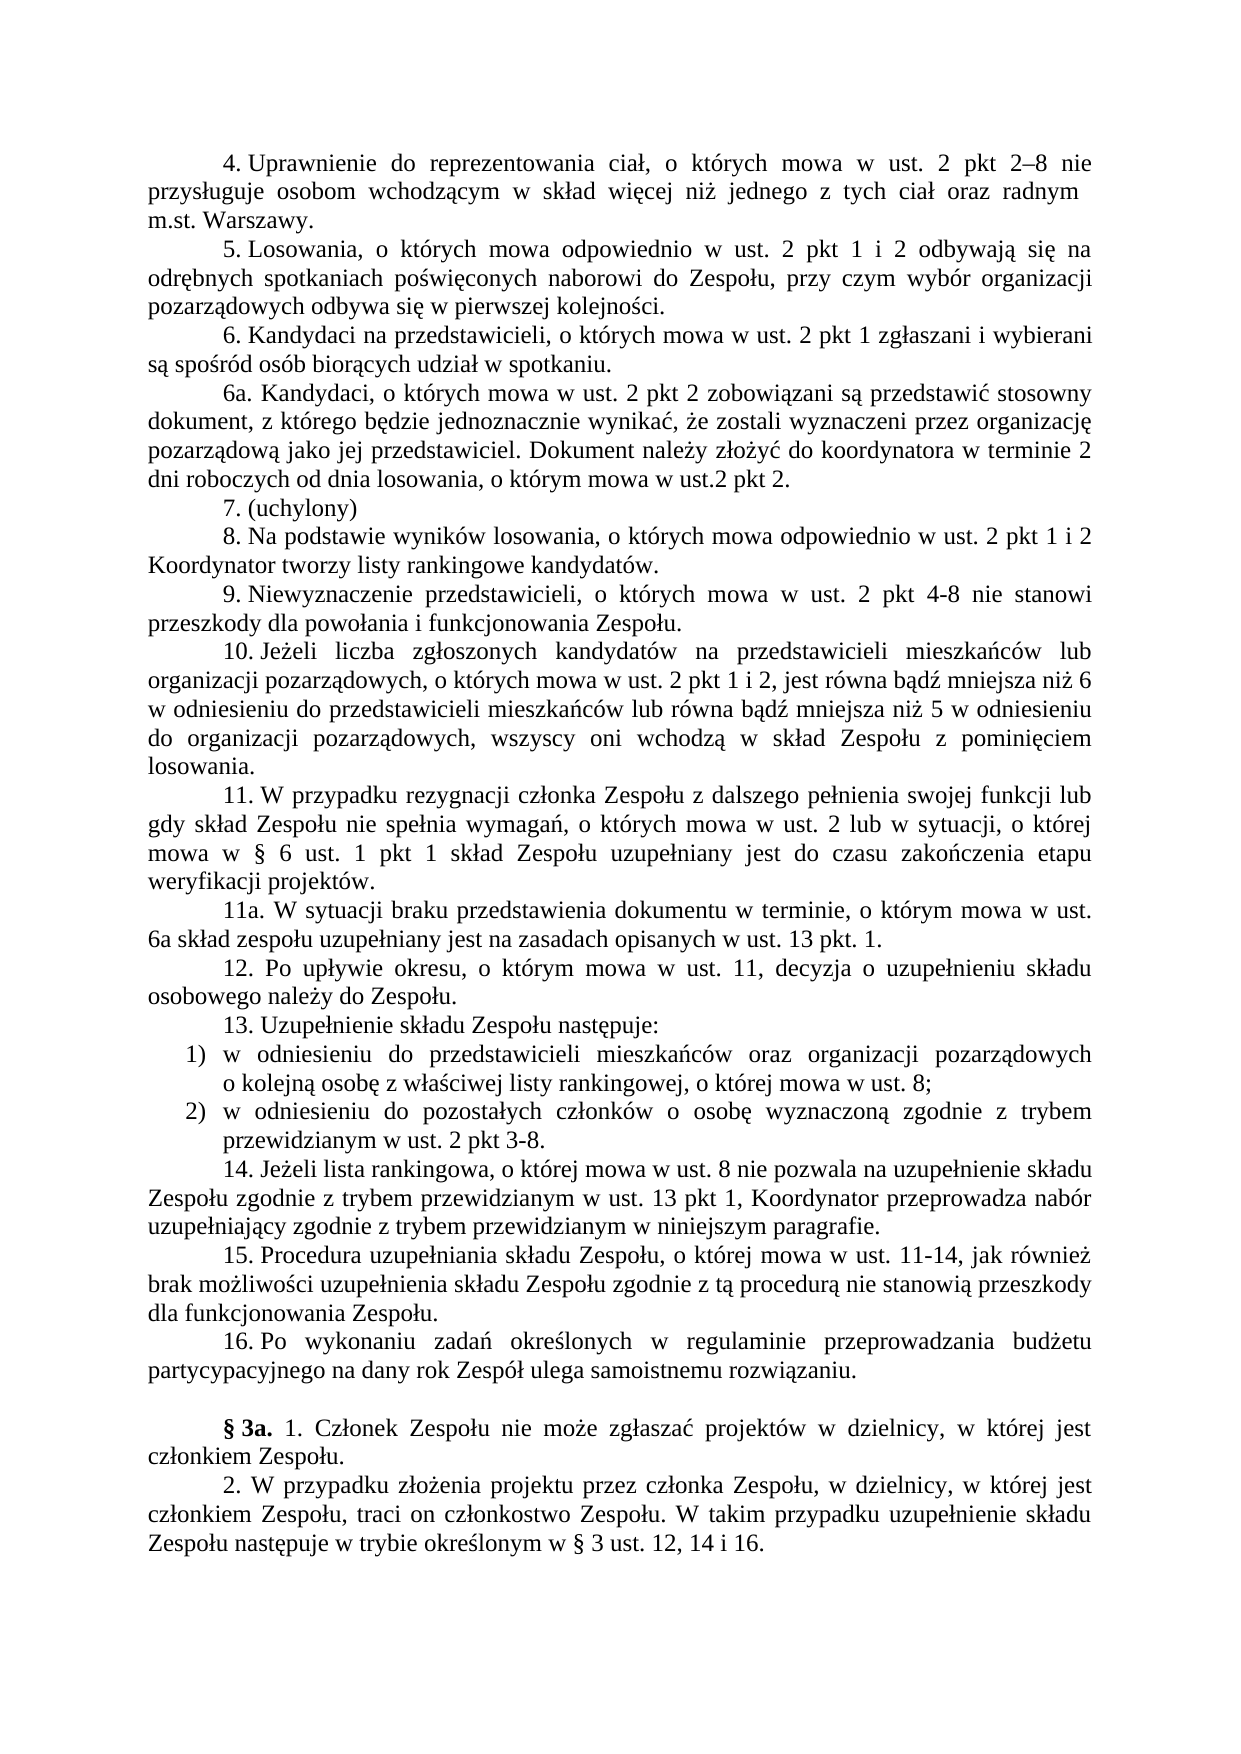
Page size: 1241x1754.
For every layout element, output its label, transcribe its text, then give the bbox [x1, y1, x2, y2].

list w odniesieniu do pozostałych członków o osobę wyznaczoną zgodnie z trybem przewidzianym w ust. 2 pkt 3-8. [185, 1096, 1093, 1154]
text 6a. Kandydaci, o których mowa w ust. 2 pkt 2 zobowiązani są przedstawić stosowny dokument, z którego będzie jednoznacznie wynikać, że zostali wyznaczeni przez organizację pozarządową jako jej przedstawiciel. Dokument należy złożyć do koordynatora w terminie 2 dni roboczych od dnia losowania, o którym mowa w ust.2 pkt 2. [148, 378, 1093, 493]
text 6. Kandydaci na przedstawicieli, o których mowa w ust. 2 pkt 1 zgłaszani i wybierani są spośród osób biorących udział w spotkaniu. [148, 320, 1093, 378]
text 14. Jeżeli lista rankingowa, o której mowa w ust. 8 nie pozwala na uzupełnienie składu Zespołu zgodnie z trybem przewidzianym w ust. 13 pkt 1, Koordynator przeprowadza nabór uzupełniający zgodnie z trybem przewidzianym w niniejszym paragrafie. [148, 1154, 1093, 1240]
text 2. W przypadku złożenia projektu przez członka Zespołu, w dzielnicy, w której jest członkiem Zespołu, traci on członkostwo Zespołu. W takim przypadku uzupełnienie składu Zespołu następuje w trybie określonym w § 3 ust. 12, 14 i 16. [148, 1470, 1093, 1556]
text 8. Na podstawie wyników losowania, o których mowa odpowiednio w ust. 2 pkt 1 i 2 Koordynator tworzy listy rankingowe kandydatów. [148, 521, 1093, 579]
text 4. Uprawnienie do reprezentowania ciał, o których mowa w ust. 2 pkt 2–8 nie przysługuje osobom wchodzącym w skład więcej niż jednego z tych ciał oraz radnym m.st. Warszawy. [148, 148, 1093, 234]
text 15. Procedura uzupełniania składu Zespołu, o której mowa w ust. 11-14, jak również brak możliwości uzupełnienia składu Zespołu zgodnie z tą procedurą nie stanowią przeszkody dla funkcjonowania Zespołu. [148, 1240, 1093, 1326]
list w odniesieniu do przedstawicieli mieszkańców oraz organizacji pozarządowych o kolejną osobę z właściwej listy rankingowej, o której mowa w ust. 8; [185, 1039, 1093, 1096]
text 5. Losowania, o których mowa odpowiednio w ust. 2 pkt 1 i 2 odbywają się na odrębnych spotkaniach poświęconych naborowi do Zespołu, przy czym wybór organizacji pozarządowych odbywa się w pierwszej kolejności. [148, 234, 1093, 320]
text 13. Uzupełnienie składu Zespołu następuje: [148, 1010, 1093, 1039]
text 11a. W sytuacji braku przedstawienia dokumentu w terminie, o którym mowa w ust. 6a skład zespołu uzupełniany jest na zasadach opisanych w ust. 13 pkt. 1. [148, 895, 1093, 953]
text § 3a. 1. Członek Zespołu nie może zgłaszać projektów w dzielnicy, w której jest członkiem Zespołu. [148, 1413, 1093, 1470]
text 12. Po upływie okresu, o którym mowa w ust. 11, decyzja o uzupełnieniu składu osobowego należy do Zespołu. [148, 953, 1093, 1010]
text 11. W przypadku rezygnacji członka Zespołu z dalszego pełnienia swojej funkcji lub gdy skład Zespołu nie spełnia wymagań, o których mowa w ust. 2 lub w sytuacji, o której mowa w § 6 ust. 1 pkt 1 skład Zespołu uzupełniany jest do czasu zakończenia etapu weryfikacji projektów. [148, 780, 1093, 895]
text 16. Po wykonaniu zadań określonych w regulaminie przeprowadzania budżetu partycypacyjnego na dany rok Zespół ulega samoistnemu rozwiązaniu. [148, 1326, 1093, 1384]
text 9. Niewyznaczenie przedstawicieli, o których mowa w ust. 2 pkt 4-8 nie stanowi przeszkody dla powołania i funkcjonowania Zespołu. [148, 579, 1093, 636]
text 10. Jeżeli liczba zgłoszonych kandydatów na przedstawicieli mieszkańców lub organizacji pozarządowych, o których mowa w ust. 2 pkt 1 i 2, jest równa bądź mniejsza niż 6 w odniesieniu do przedstawicieli mieszkańców lub równa bądź mniejsza niż 5 w odniesieniu do organizacji pozarządowych, wszyscy oni wchodzą w skład Zespołu z pominięciem losowania. [148, 636, 1093, 780]
text 7. (uchylony) [148, 493, 1093, 521]
